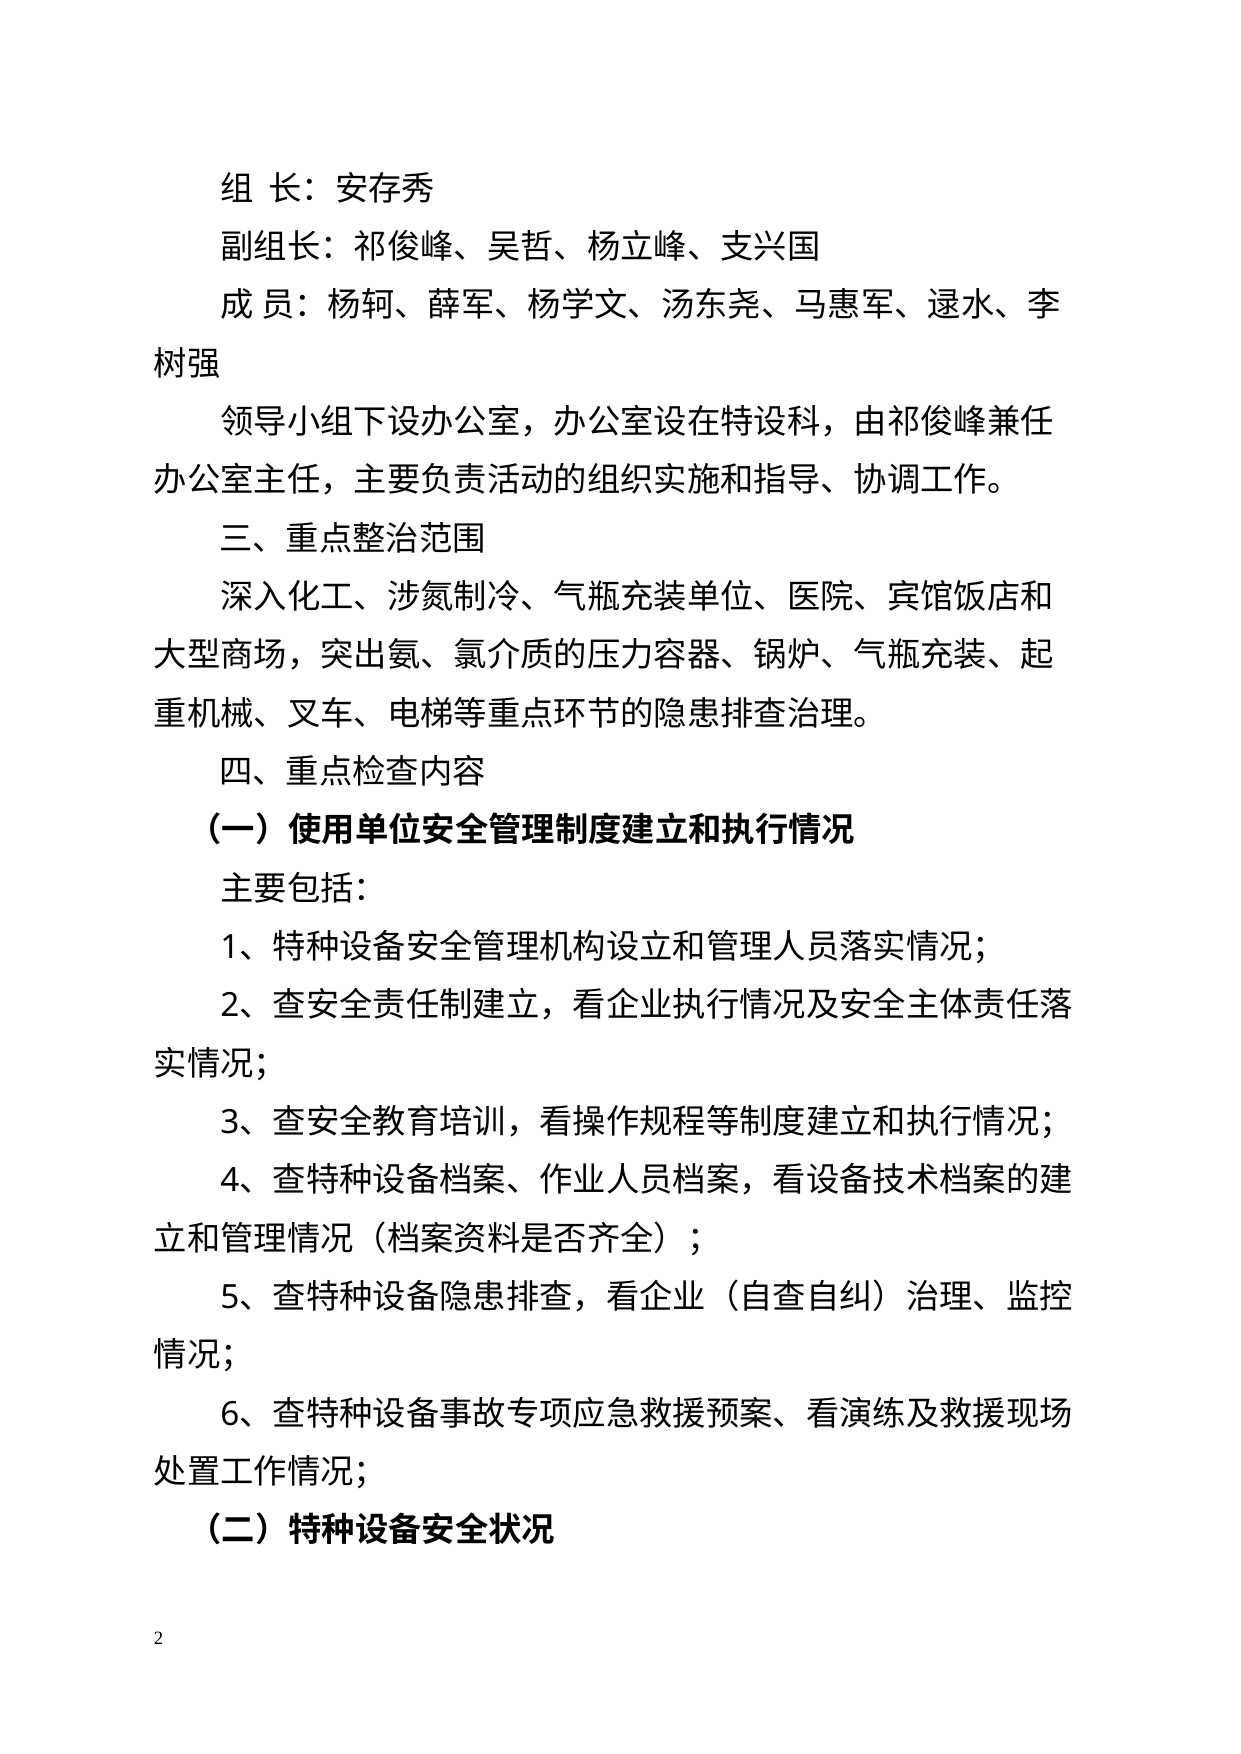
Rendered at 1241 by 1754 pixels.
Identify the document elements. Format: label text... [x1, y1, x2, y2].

text 2、查安全责任制建立，看企业执行情况及安全主体责任落实情况； [153, 970, 1087, 1087]
text 1、特种设备安全管理机构设立和管理人员落实情况； [153, 912, 1087, 970]
text 成 员：杨轲、薛军、杨学文、汤东尧、马惠军、逯水、李树强 [153, 270, 1087, 387]
text 5、查特种设备隐患排查，看企业（自查自纠）治理、监控情况； [153, 1262, 1087, 1378]
text （一）使用单位安全管理制度建立和执行情况 [153, 795, 1087, 853]
text （二）特种设备安全状况 [153, 1495, 1087, 1553]
text 四、重点检查内容 [153, 737, 1087, 795]
text 6、查特种设备事故专项应急救援预案、看演练及救援现场处置工作情况； [153, 1378, 1087, 1495]
text 4、查特种设备档案、作业人员档案，看设备技术档案的建立和管理情况（档案资料是否齐全）； [153, 1145, 1087, 1262]
text 三、重点整治范围 [153, 503, 1087, 562]
text 主要包括： [153, 853, 1087, 912]
text 组 长：安存秀 [153, 153, 1087, 212]
text 3、查安全教育培训，看操作规程等制度建立和执行情况； [153, 1087, 1087, 1145]
text 副组长：祁俊峰、吴哲、杨立峰、支兴国 [153, 212, 1087, 270]
text 深入化工、涉氮制冷、气瓶充装单位、医院、宾馆饭店和大型商场，突出氨、氯介质的压力容器、锅炉、气瓶充装、起重机械、叉车、电梯等重点环节的隐患排查治理。 [153, 562, 1087, 737]
text 领导小组下设办公室，办公室设在特设科，由祁俊峰兼任办公室主任，主要负责活动的组织实施和指导、协调工作。 [153, 387, 1087, 503]
